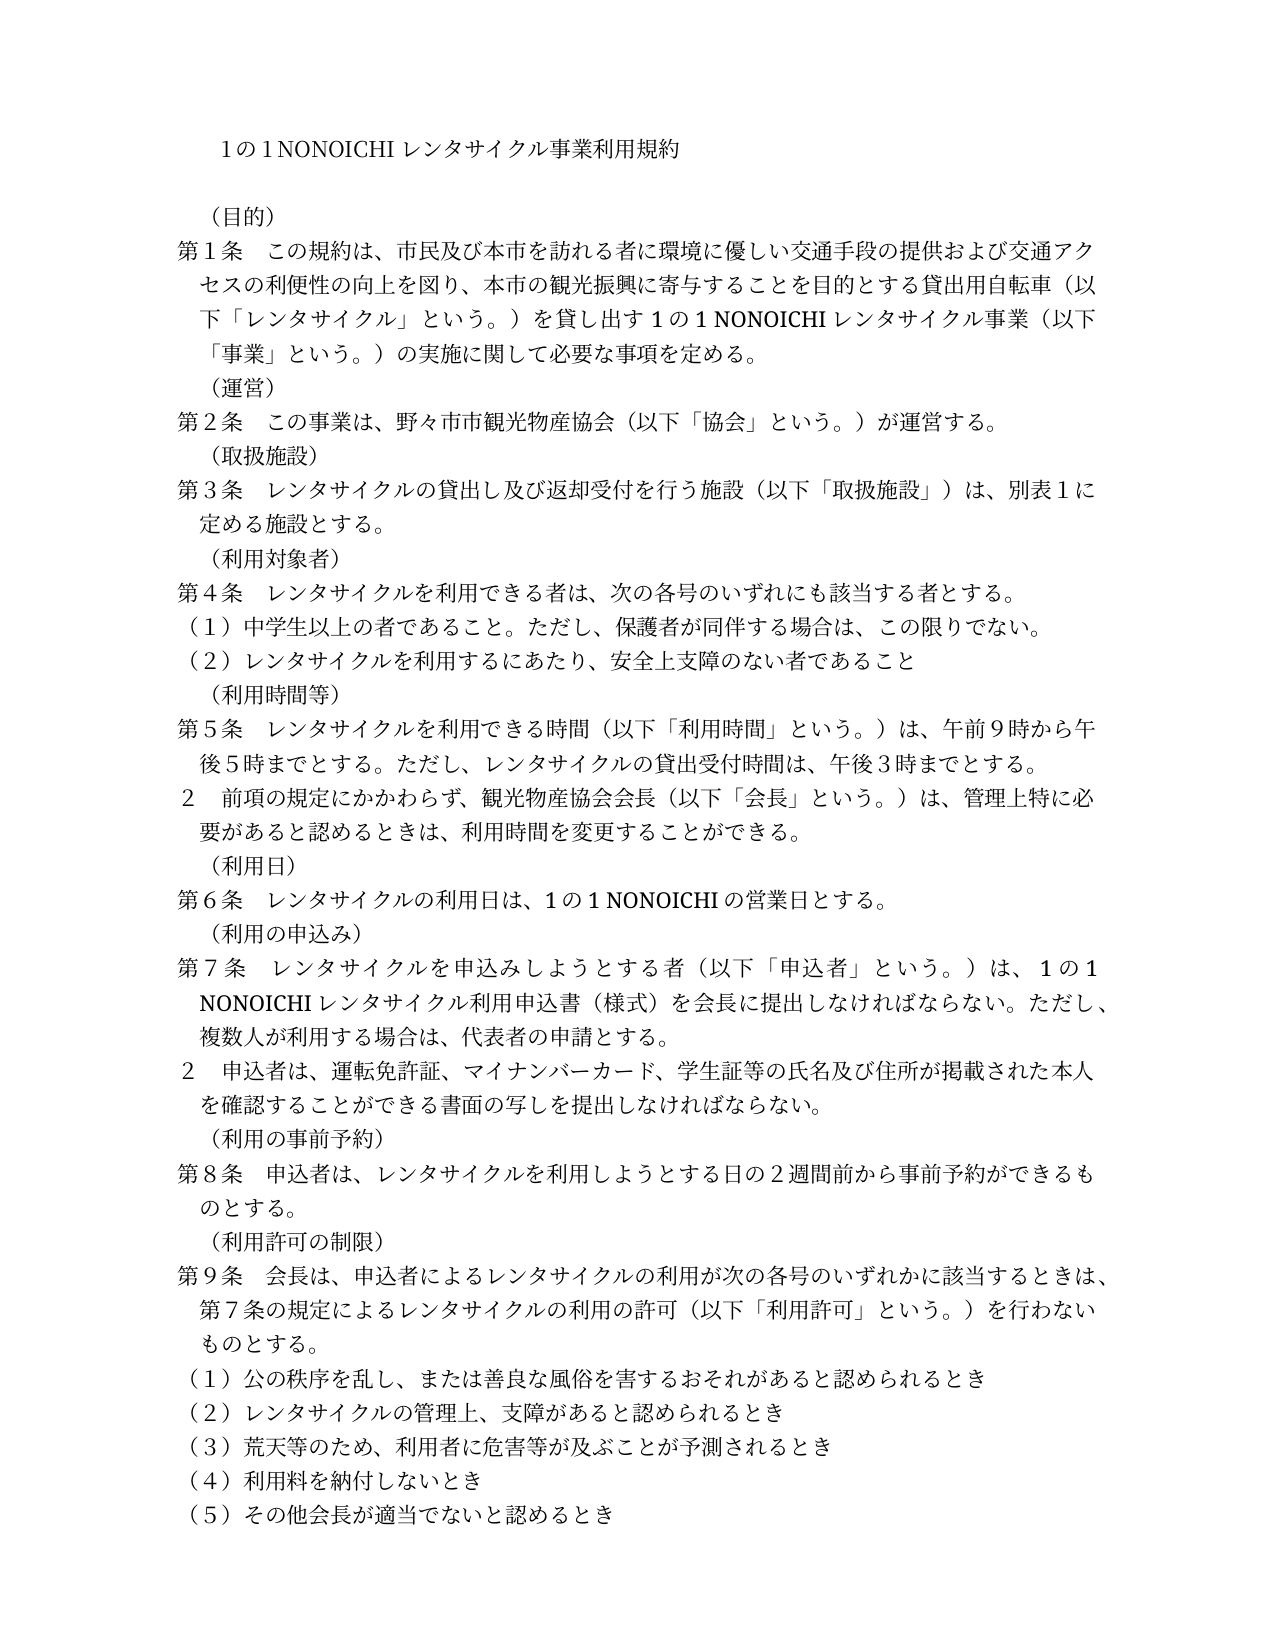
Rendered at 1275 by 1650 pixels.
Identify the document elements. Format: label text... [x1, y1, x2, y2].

text 第３条 レンタサイクルの貸出し及び返却受付を行う施設（以下「取扱施設」）は、別表１に定める施設とする。 [177, 472, 1098, 540]
text 第８条 申込者は、レンタサイクルを利用しようとする日の２週間前から事前予約ができるものとする。 [177, 1155, 1098, 1224]
text （利用対象者） [177, 540, 1098, 574]
text 第５条 レンタサイクルを利用できる時間（以下「利用時間」という。）は、午前９時から午後５時までとする。ただし、レンタサイクルの貸出受付時間は、午後３時までとする。 [177, 711, 1098, 779]
text （５）その他会長が適当でないと認めるとき [177, 1497, 1098, 1531]
text （利用許可の制限） [177, 1224, 1098, 1258]
text （２）レンタサイクルの管理上、支障があると認められるとき [177, 1394, 1098, 1429]
text （利用の申込み） [177, 916, 1098, 950]
text （運営） [177, 369, 1098, 404]
text 第４条 レンタサイクルを利用できる者は、次の各号のいずれにも該当する者とする。 [177, 574, 1098, 609]
text （１）中学生以上の者であること。ただし、保護者が同伴する場合は、この限りでない。 [177, 609, 1098, 643]
text 第１条 この規約は、市民及び本市を訪れる者に環境に優しい交通手段の提供および交通アクセスの利便性の向上を図り、本市の観光振興に寄与することを目的とする貸出用自転車（以下「レンタサイクル」という。）を貸し出す1の1 NONOICHIレンタサイクル事業（以下「事業」という。）の実施に関して必要な事項を定める。 [177, 233, 1098, 369]
text （３）荒天等のため、利用者に危害等が及ぶことが予測されるとき [177, 1429, 1098, 1463]
text ２ 申込者は、運転免許証、マイナンバーカード、学生証等の氏名及び住所が掲載された本人を確認することができる書面の写しを提出しなければならない。 [177, 1053, 1098, 1121]
text 第６条 レンタサイクルの利用日は、1の1 NONOICHIの営業日とする。 [177, 882, 1098, 916]
text （取扱施設） [177, 438, 1098, 472]
text 第２条 この事業は、野々市市観光物産協会（以下「協会」という。）が運営する。 [177, 404, 1098, 438]
text （１）公の秩序を乱し、または善良な風俗を害するおそれがあると認められるとき [177, 1360, 1098, 1394]
text （利用日） [177, 848, 1098, 882]
text 第７条 レンタサイクルを申込みしようとする者（以下「申込者」という。）は、1の1 NONOICHIレンタサイクル利用申込書（様式）を会長に提出しなければならない。ただし、複数人が利用する場合は、代表者の申請とする。 [177, 950, 1098, 1053]
text （４）利用料を納付しないとき [177, 1463, 1098, 1497]
text 第９条 会長は、申込者によるレンタサイクルの利用が次の各号のいずれかに該当するときは、第７条の規定によるレンタサイクルの利用の許可（以下「利用許可」という。）を行わないものとする。 [177, 1258, 1098, 1360]
text （目的） [177, 199, 1098, 233]
text ２ 前項の規定にかかわらず、観光物産協会会長（以下「会長」という。）は、管理上特に必要があると認めるときは、利用時間を変更することができる。 [177, 779, 1098, 848]
text 1の1 NONOICHIレンタサイクル事業利用規約 [177, 130, 1098, 164]
text （利用時間等） [177, 677, 1098, 711]
text （利用の事前予約） [177, 1121, 1098, 1155]
text （２）レンタサイクルを利用するにあたり、安全上支障のない者であること [177, 643, 1098, 677]
